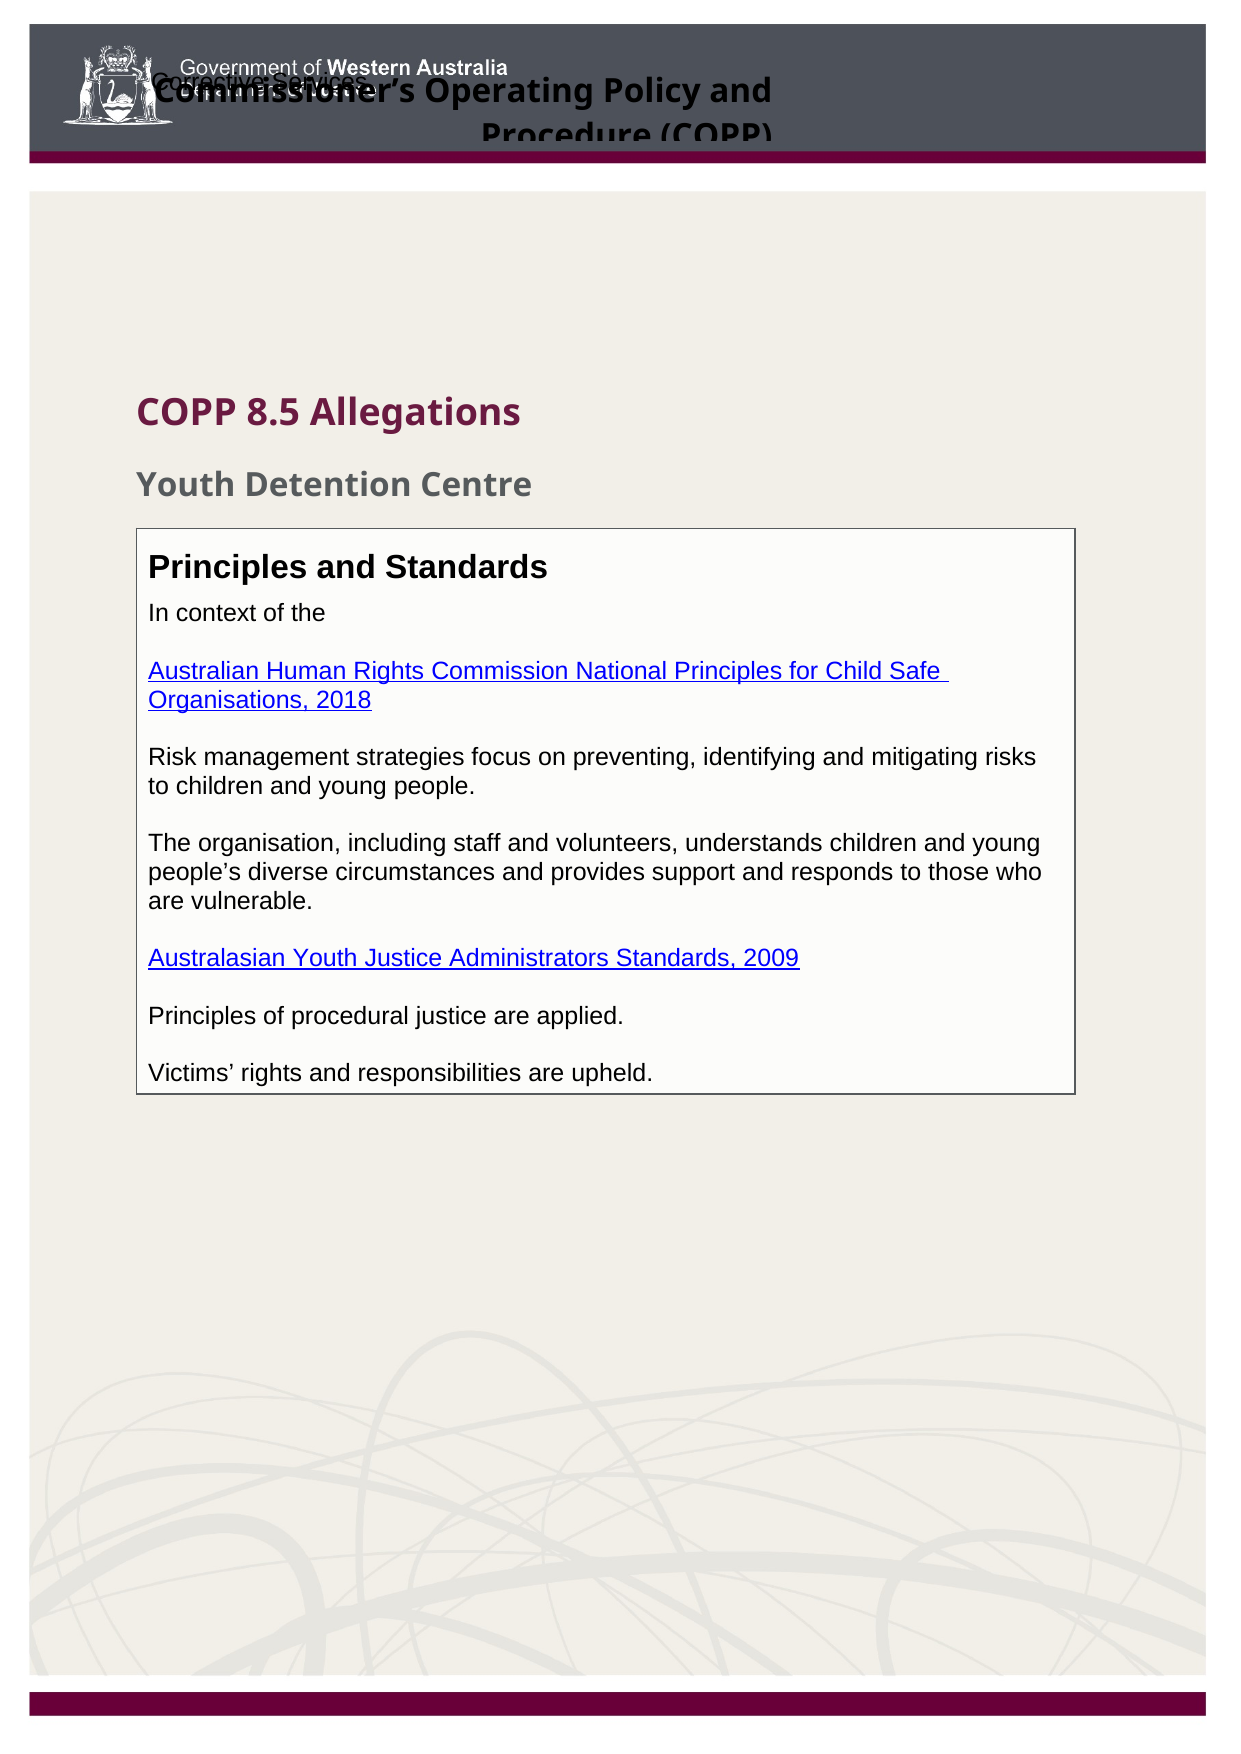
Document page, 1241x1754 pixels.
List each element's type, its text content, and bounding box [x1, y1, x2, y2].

picture [0, 0, 1239, 1749]
subtitle Youth Detention Centre [136, 461, 1092, 507]
table_header Principles and Standards In context of the Australian Human Rights Commission National Principles for Child Safe Organisations, 2018 Risk management strategies focus on preventing, identifying and mitigating risks to children and young people. The organisation, including staff and volunteers, understands children and young people’s diverse circumstances and provides support and responds to those who are vulnerable. Australasian Youth Justice Administrators Standards, 2009 Principles of procedural justice are applied. Victims’ rights and responsibilities are upheld. [137, 529, 1074, 1093]
title COPP 8.5 Allegations [136, 385, 1092, 436]
